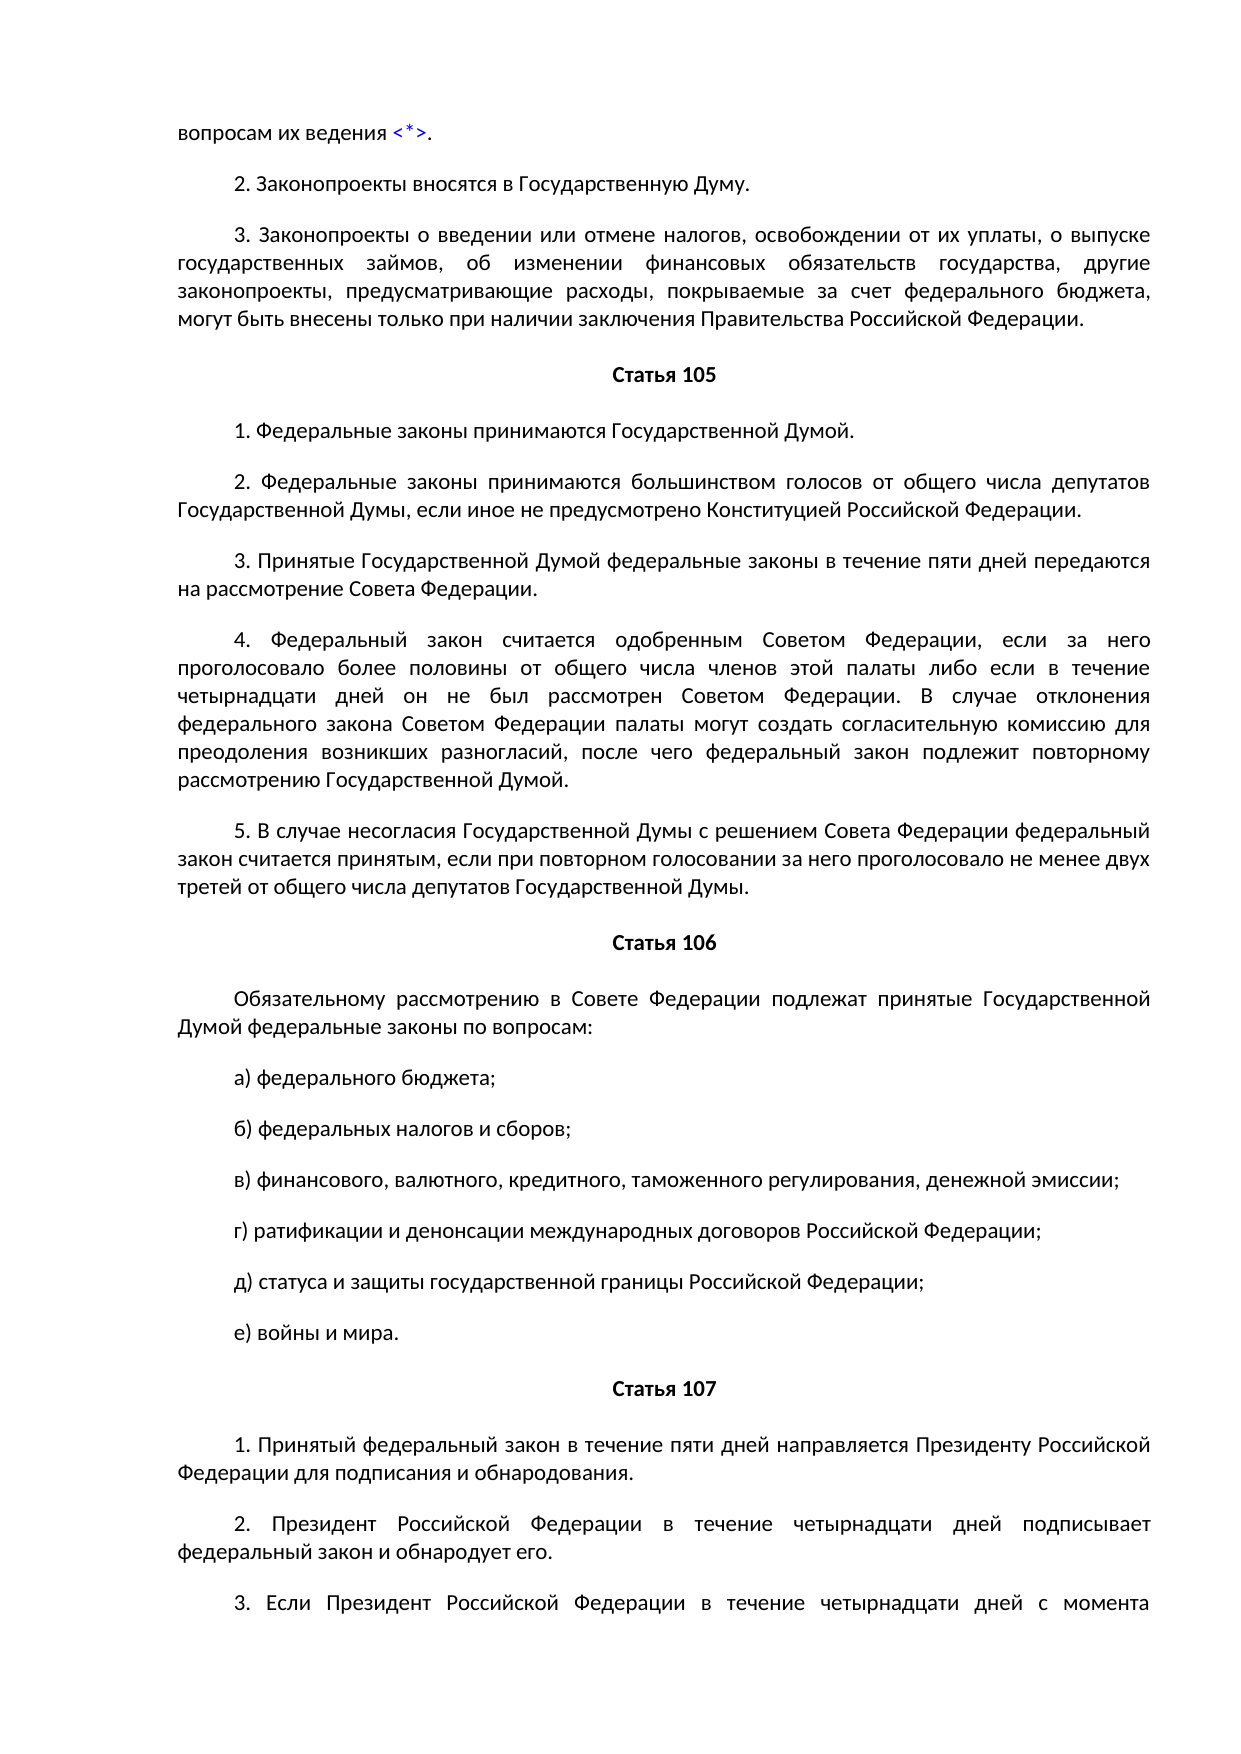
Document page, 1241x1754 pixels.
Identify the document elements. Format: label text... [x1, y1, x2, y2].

text а) федерального бюджета; [177, 1063, 1152, 1091]
text д) статуса и защиты государственной границы Российской Федерации; [177, 1267, 1152, 1295]
text 2. Федеральные законы принимаются большинством голосов от общего числа депутатов Государственной Думы, если иное не предусмотрено Конституцией Российской Федерации. [177, 467, 1152, 523]
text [177, 118, 1152, 146]
text 4. Федеральный закон считается одобренным Советом Федерации, если за него проголосовало более половины от общего числа членов этой палаты либо если в течение четырнадцати дней он не был рассмотрен Советом Федерации. В случае отклонения федерального закона Советом Федерации палаты могут создать согласительную комиссию для преодоления возникших разногласий, после чего федеральный закон подлежит повторному рассмотрению Государственной Думой. [177, 625, 1152, 793]
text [177, 1588, 1152, 1616]
text е) войны и мира. [177, 1318, 1152, 1346]
title Статья 105 [177, 360, 1152, 388]
text б) федеральных налогов и сборов; [177, 1114, 1152, 1142]
text в) финансового, валютного, кредитного, таможенного регулирования, денежной эмиссии; [177, 1165, 1152, 1193]
text 2. Президент Российской Федерации в течение четырнадцати дней подписывает федеральный закон и обнародует его. [177, 1509, 1152, 1565]
title Статья 107 [177, 1374, 1152, 1402]
title Статья 106 [177, 928, 1152, 956]
text 3. Законопроекты о введении или отмене налогов, освобождении от их уплаты, о выпуске государственных займов, об изменении финансовых обязательств государства, другие законопроекты, предусматривающие расходы, покрываемые за счет федерального бюджета, могут быть внесены только при наличии заключения Правительства Российской Федерации. [177, 220, 1152, 332]
text 1. Принятый федеральный закон в течение пяти дней направляется Президенту Российской Федерации для подписания и обнародования. [177, 1430, 1152, 1486]
text 3. Принятые Государственной Думой федеральные законы в течение пяти дней передаются на рассмотрение Совета Федерации. [177, 546, 1152, 602]
text г) ратификации и денонсации международных договоров Российской Федерации; [177, 1216, 1152, 1244]
text 2. Законопроекты вносятся в Государственную Думу. [177, 169, 1152, 197]
text Обязательному рассмотрению в Совете Федерации подлежат принятые Государственной Думой федеральные законы по вопросам: [177, 984, 1152, 1040]
text 5. В случае несогласия Государственной Думы с решением Совета Федерации федеральный закон считается принятым, если при повторном голосовании за него проголосовало не менее двух третей от общего числа депутатов Государственной Думы. [177, 816, 1152, 900]
text 1. Федеральные законы принимаются Государственной Думой. [177, 416, 1152, 444]
